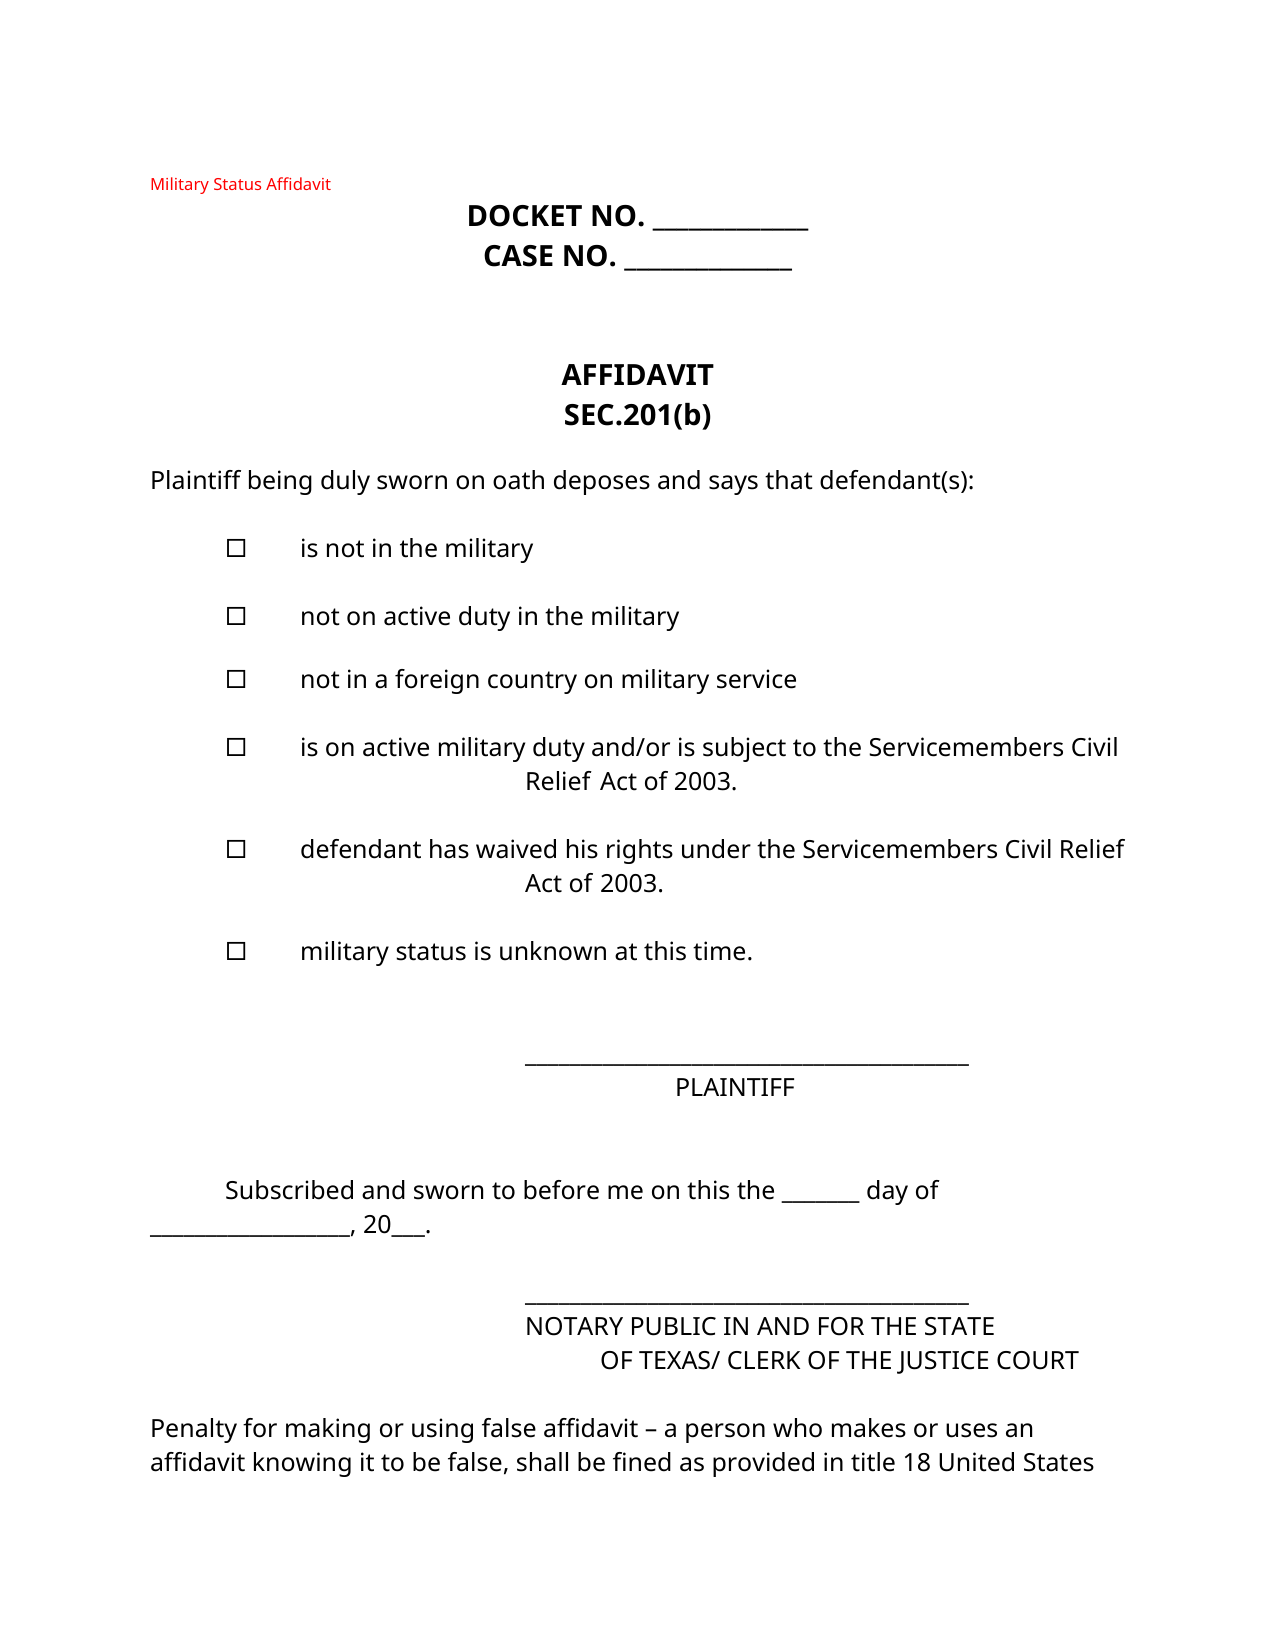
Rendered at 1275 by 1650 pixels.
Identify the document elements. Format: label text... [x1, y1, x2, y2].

text CASE NO. ______________ [150, 235, 1125, 275]
text PLAINTIFF [150, 1070, 1125, 1104]
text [150, 1411, 1125, 1479]
text not in a foreign country on military service [150, 661, 1125, 695]
text AFFIDAVIT [150, 354, 1125, 394]
text DOCKET NO. _____________ [150, 195, 1125, 235]
text military status is unknown at this time. [150, 934, 1125, 968]
text ________________________________________ [150, 1274, 1125, 1308]
text ________________________________________ [150, 1036, 1125, 1070]
text Plaintiff being duly sworn on oath deposes and says that defendant(s): [150, 462, 1125, 496]
text NOTARY PUBLIC IN AND FOR THE STATE OF TEXAS/ CLERK OF THE JUSTICE COURT [150, 1308, 1125, 1377]
text is on active military duty and/or is subject to the Servicemembers Civil Relief Act of 2003. [150, 729, 1125, 798]
text defendant has waived his rights under the Servicemembers Civil Relief Act of 2003. [150, 832, 1125, 900]
text SEC.201(b) [150, 394, 1125, 433]
text not on active duty in the military [150, 598, 1125, 633]
text Military Status Affidavit [150, 173, 1125, 195]
text Subscribed and sworn to before me on this the _______ day of __________________, 20___. [150, 1172, 1125, 1240]
text is not in the military [150, 530, 1125, 564]
